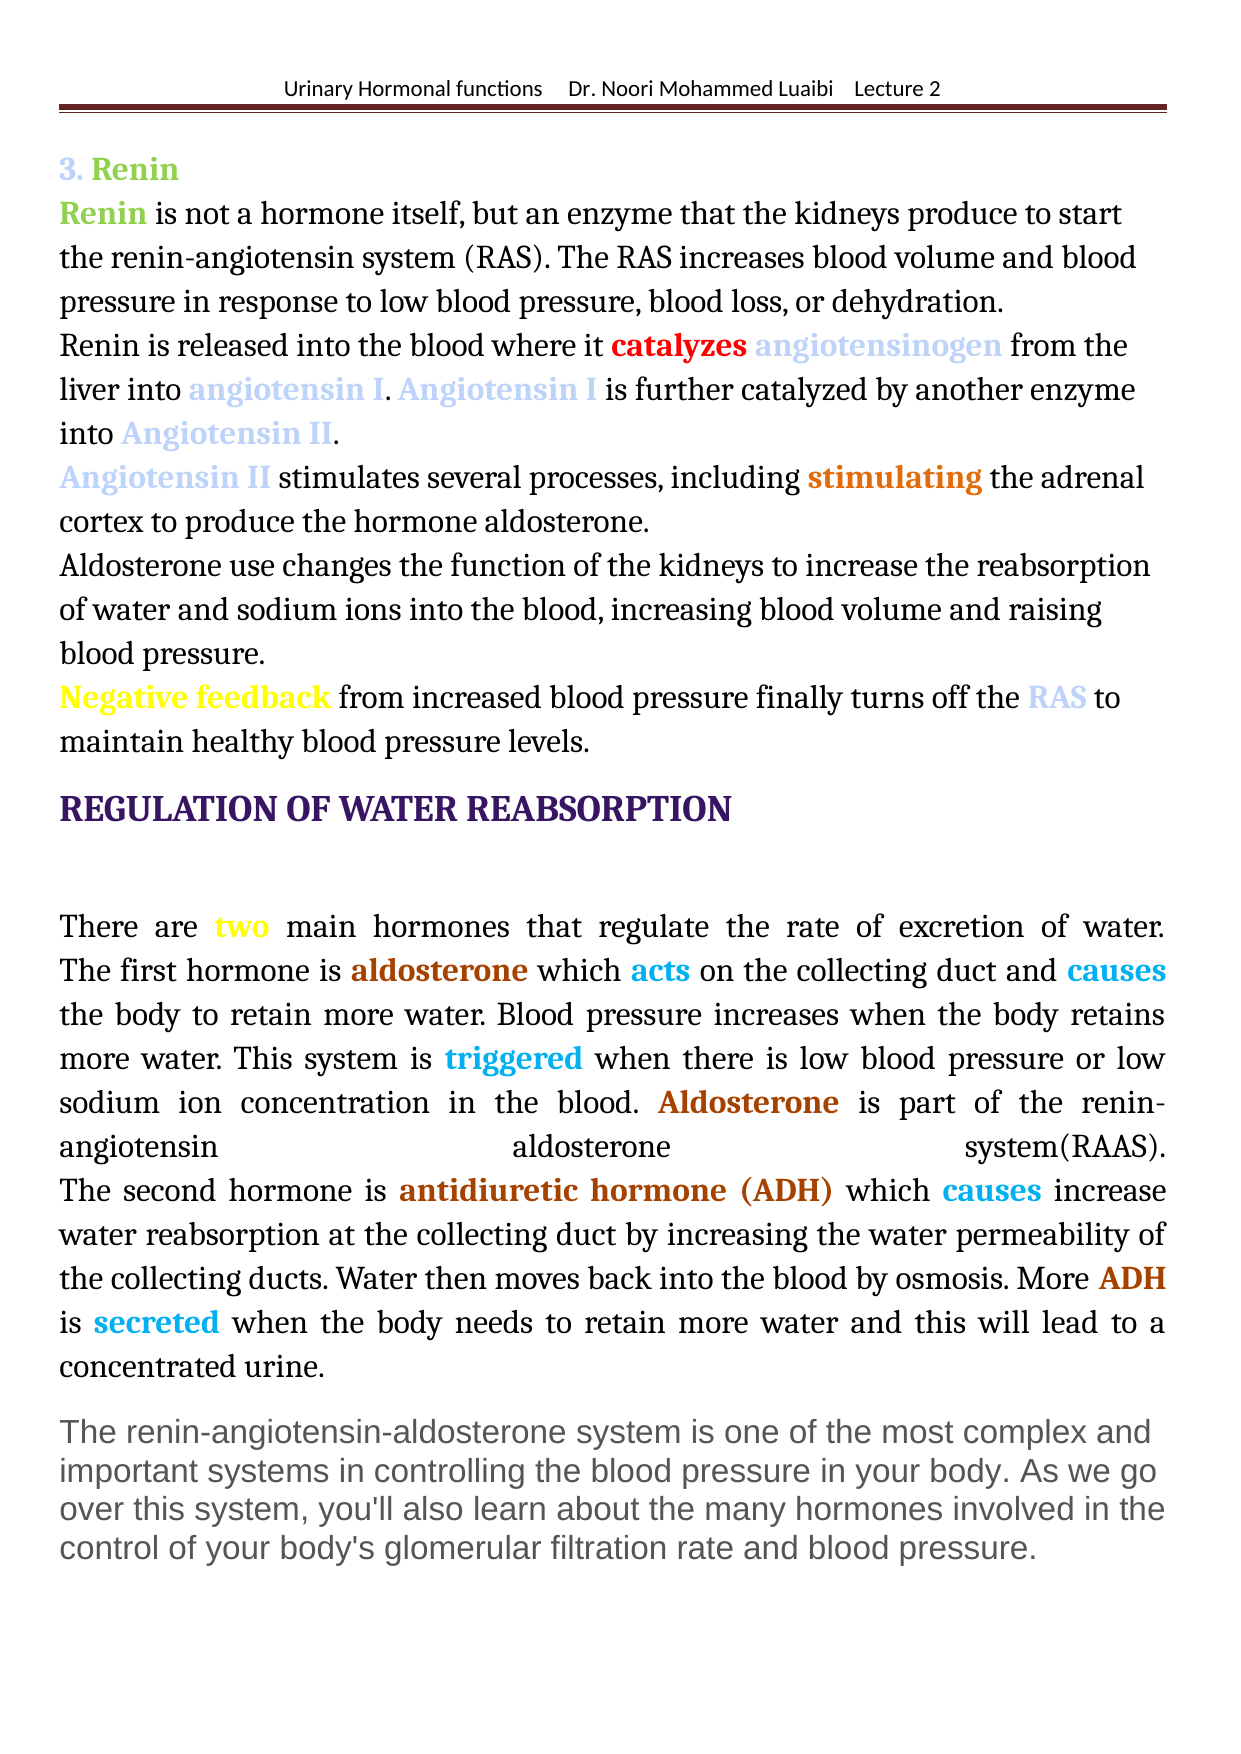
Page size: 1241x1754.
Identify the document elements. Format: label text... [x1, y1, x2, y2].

text Regulation of Water Reabsorption [59, 788, 1167, 831]
text 3. Renin Renin is not a hormone itself, but an enzyme that the kidneys produce to start the renin-angiotensin system (RAS). The RAS increases blood volume and blood pressure in response to low blood pressure, blood loss, or dehydration. Renin is released into the blood where it catalyzes angiotensinogen from the liver into angiotensin I. Angiotensin I is further catalyzed by another enzyme into Angiotensin II. Angiotensin II stimulates several processes, including stimulating the adrenal cortex to produce the hormone aldosterone. Aldosterone use changes the function of the kidneys to increase the reabsorption of water and sodium ions into the blood, increasing blood volume and raising blood pressure. Negative feedback from increased blood pressure finally turns off the RAS to maintain healthy blood pressure levels. [59, 150, 1167, 761]
text The renin-angiotensin-aldosterone system is one of the most complex and important systems in controlling the blood pressure in your body. As we go over this system, you'll also learn about the many hormones involved in the control of your body's glomerular filtration rate and blood pressure. [59, 1412, 1167, 1566]
text There are two main hormones that regulate the rate of excretion of water. The first hormone is aldosterone which acts on the collecting duct and causes the body to retain more water. Blood pressure increases when the body retains more water. This system is triggered when there is low blood pressure or low sodium ion concentration in the blood. Aldosterone is part of the renin-angiotensin aldosterone system(RAAS). The second hormone is antidiuretic hormone (ADH) which causes increase water reabsorption at the collecting duct by increasing the water permeability of the collecting ducts. Water then moves back into the blood by osmosis. More ADH is secreted when the body needs to retain more water and this will lead to a concentrated urine. [59, 858, 1167, 1386]
